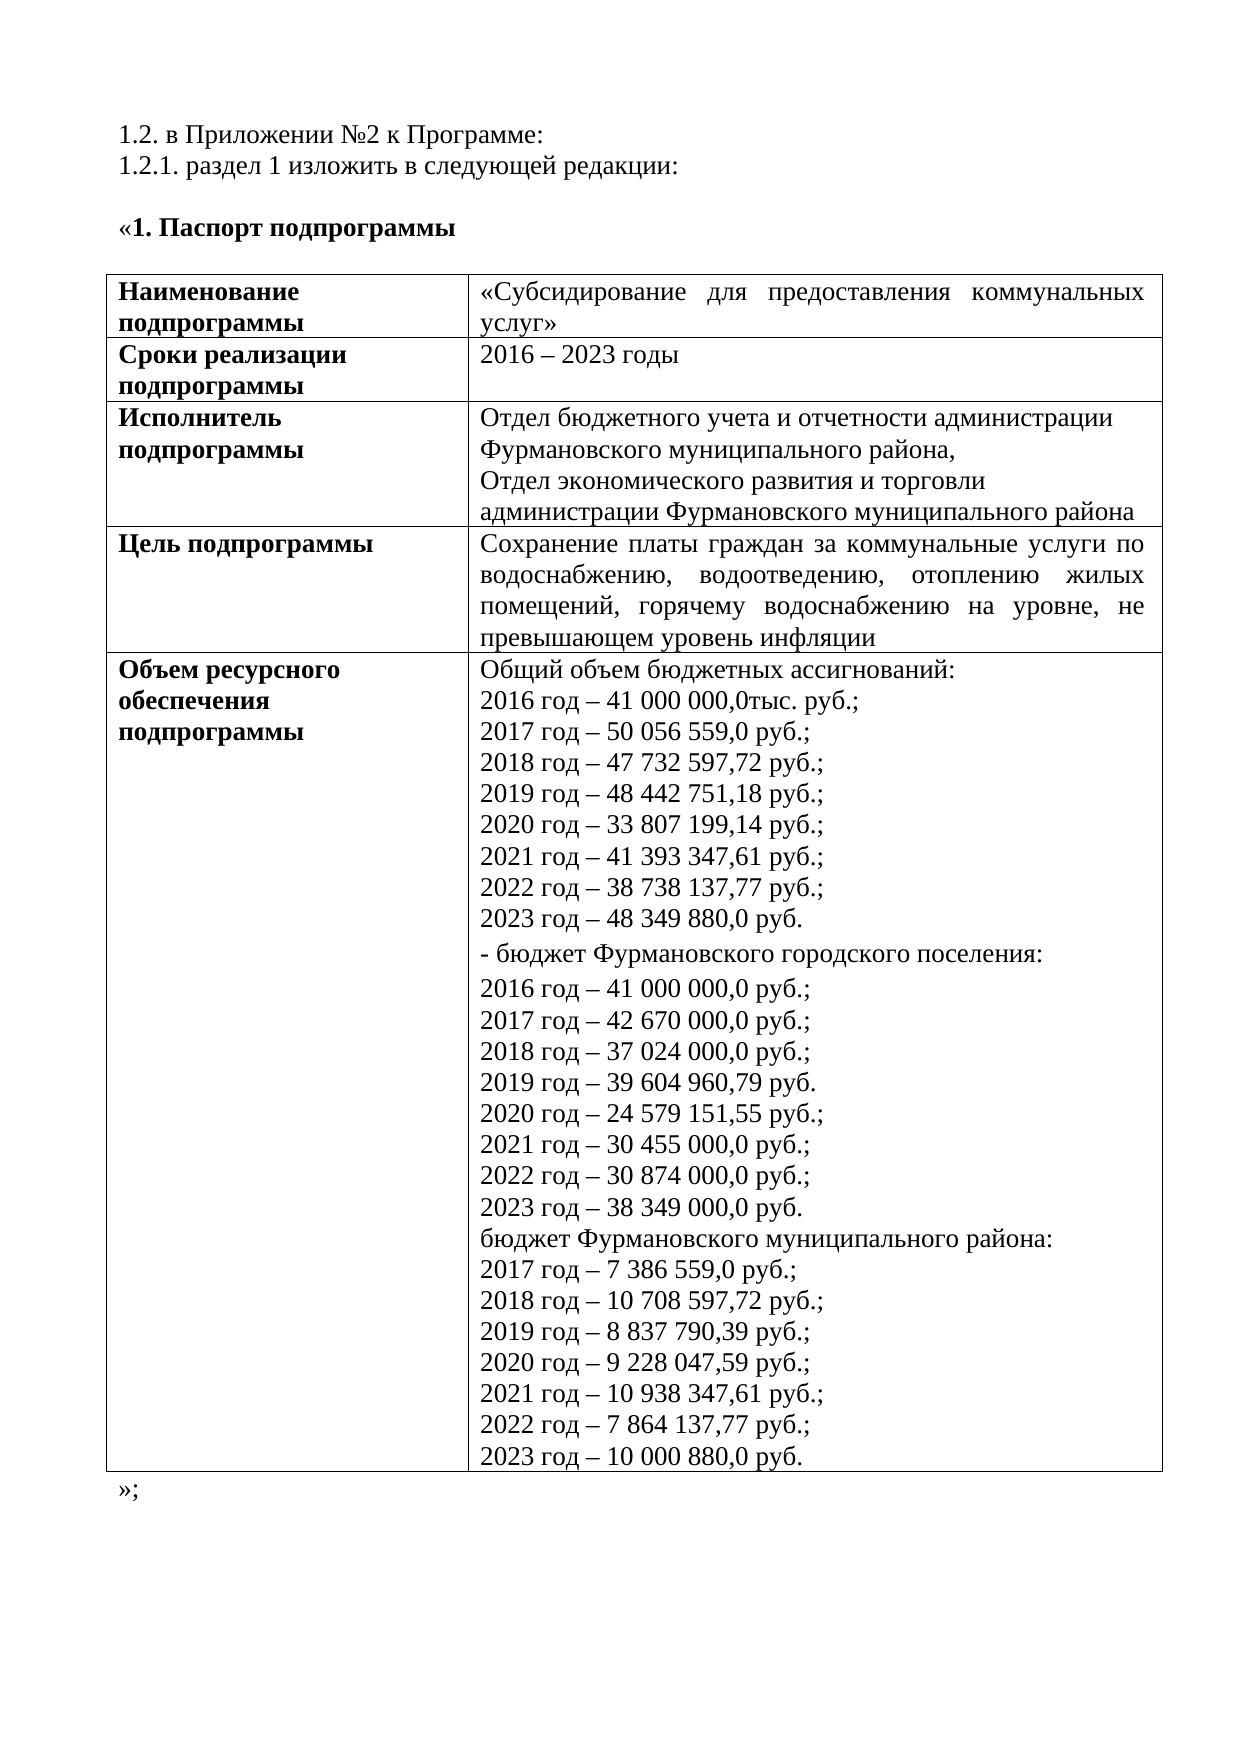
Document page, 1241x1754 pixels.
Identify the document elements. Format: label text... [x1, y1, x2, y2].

table_cell Исполнитель подпрограммы [107, 402, 468, 526]
table_cell Сроки реализации подпрограммы [107, 338, 468, 401]
table_cell Сохранение платы граждан за коммунальные услуги по водоснабжению, водоотведению, отоплению жилых помещений, горячему водоснабжению на уровне, не превышающем уровень инфляции [469, 527, 1162, 652]
text 1.2. в Приложении №2 к Программе: [118, 118, 1122, 149]
table_header Наименование подпрограммы [107, 275, 468, 337]
table_cell Цель подпрограммы [107, 527, 468, 652]
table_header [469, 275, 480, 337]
text «1. Паспорт подпрограммы [118, 212, 1122, 243]
table_cell Отдел бюджетного учета и отчетности администрации Фурмановского муниципального района, Отдел экономического развития и торговли администрации Фурмановского муниципального района [469, 402, 1162, 526]
table_cell Общий объем бюджетных ассигнований: 2016 год – 41 000 000,0тыс. руб.; 2017 год – 50 056 559,0 руб.; 2018 год – 47 732 597,72 руб.; 2019 год – 48 442 751,18 руб.; 2020 год – 33 807 199,14 руб.; 2021 год – 41 393 347,61 руб.; 2022 год – 38 738 137,77 руб.; 2023 год – 48 349 880,0 руб. - бюджет Фурмановского городского поселения: 2016 год – 41 000 000,0 руб.; 2017 год – 42 670 000,0 руб.; 2018 год – 37 024 000,0 руб.; 2019 год – 39 604 960,79 руб. 2020 год – 24 579 151,55 руб.; 2021 год – 30 455 000,0 руб.; 2022 год – 30 874 000,0 руб.; 2023 год – 38 349 000,0 руб. бюджет Фурмановского муниципального района: 2017 год – 7 386 559,0 руб.; 2018 год – 10 708 597,72 руб.; 2019 год – 8 837 790,39 руб.; 2020 год – 9 228 047,59 руб.; 2021 год – 10 938 347,61 руб.; 2022 год – 7 864 137,77 руб.; 2023 год – 10 000 880,0 руб. [469, 653, 1162, 1471]
text »; [118, 1472, 1122, 1503]
table_cell Объем ресурсного обеспечения подпрограммы [107, 653, 468, 1471]
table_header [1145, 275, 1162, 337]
table_cell 2016 – 2023 годы [469, 338, 1162, 401]
text 1.2.1. раздел 1 изложить в следующей редакции: [118, 149, 1122, 180]
